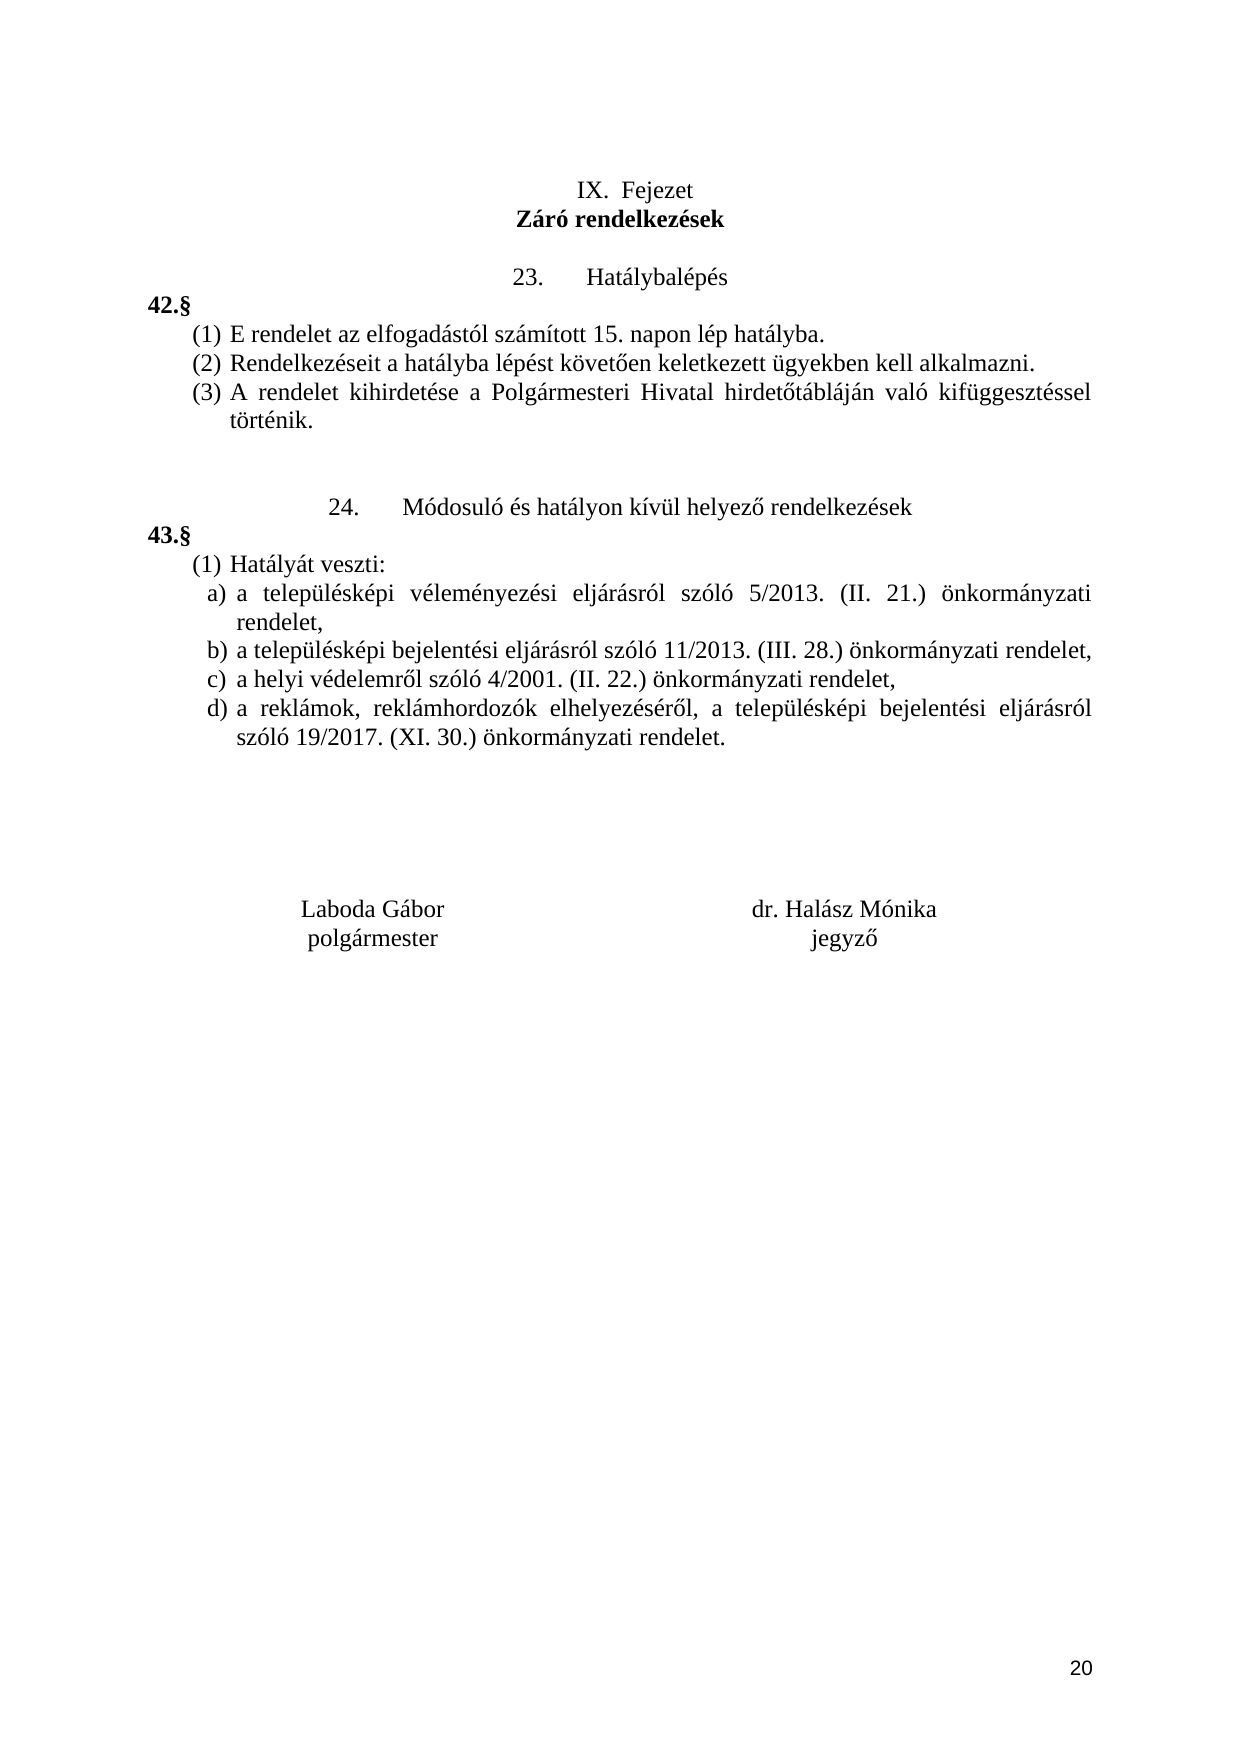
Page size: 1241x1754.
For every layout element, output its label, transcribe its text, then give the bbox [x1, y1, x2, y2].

table_header Laboda Gábor polgármester [136, 894, 608, 952]
list a reklámok, reklámhordozók elhelyezéséről, a településképi bejelentési eljárásról szóló 19/2017. (XI. 30.) önkormányzati rendelet. [207, 693, 1092, 751]
list Hatálybalépés [148, 262, 1092, 291]
list a településképi bejelentési eljárásról szóló 11/2013. (III. 28.) önkormányzati rendelet, [207, 636, 1092, 664]
list a településképi véleményezési eljárásról szóló 5/2013. (II. 21.) önkormányzati rendelet, [207, 578, 1092, 636]
list Rendelkezéseit a hatályba lépést követően keletkezett ügyekben kell alkalmazni. [192, 348, 1092, 377]
list Fejezet [148, 176, 1092, 204]
list E rendelet az elfogadástól számított 15. napon lép hatályba. [192, 319, 1092, 348]
list a helyi védelemről szóló 4/2001. (II. 22.) önkormányzati rendelet, [207, 664, 1092, 693]
list Módosuló és hatályon kívül helyező rendelkezések [148, 492, 1092, 521]
table_header dr. Halász Mónika jegyző [608, 894, 1080, 952]
list A rendelet kihirdetése a Polgármesteri Hivatal hirdetőtábláján való kifüggesztéssel történik. [192, 377, 1092, 434]
text Záró rendelkezések [148, 204, 1092, 233]
list Hatályát veszti: [192, 549, 1092, 578]
